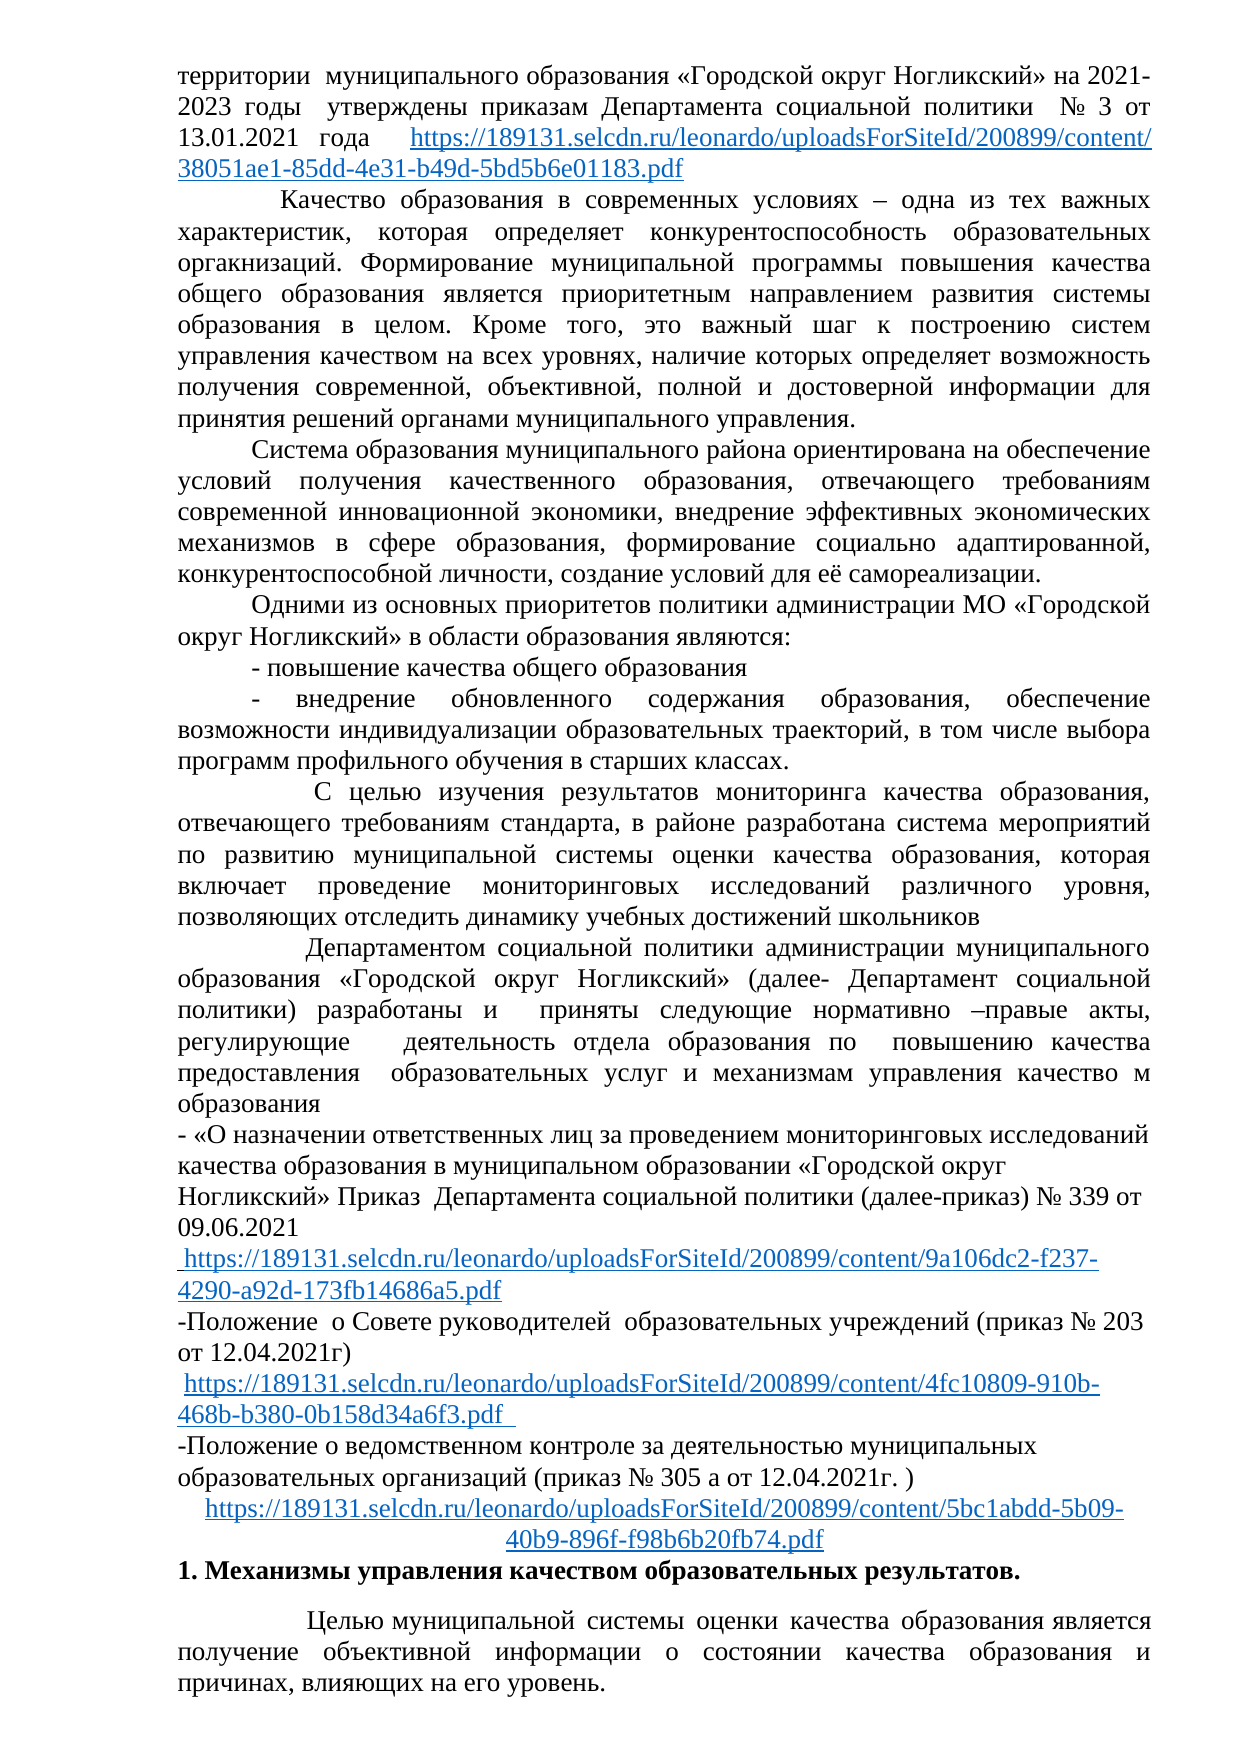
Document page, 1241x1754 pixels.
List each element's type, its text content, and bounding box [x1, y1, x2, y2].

text https://189131.selcdn.ru/leonardo/uploadsForSiteId/200899/content/5bc1abdd-5b09-40b9-896f-f98b6b20fb74.pdf [177, 1492, 1152, 1554]
text - повышение качества общего образования [177, 651, 1152, 682]
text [177, 59, 1152, 184]
text - «О назначении ответственных лиц за проведением мониторинговых исследований качества образования в муниципальном образовании «Городской округ Ногликский» Приказ Департамента социальной политики (далее-приказ) № 339 от 09.06.2021 [177, 1118, 1152, 1243]
text https://189131.selcdn.ru/leonardo/uploadsForSiteId/200899/content/9a106dc2-f237-4290-a92d-173fb14686a5.pdf [177, 1243, 1152, 1305]
text Департаментом социальной политики администрации муниципального образования «Городской округ Ногликский» (далее- Департамент социальной политики) разработаны и приняты следующие нормативно –правые акты, регулирующие деятельность отдела образования по повышению качества предоставления образовательных услуг и механизмам управления качество м образования [177, 931, 1152, 1118]
text Система образования муниципального района ориентирована на обеспечение условий получения качественного образования, отвечающего требованиям современной инновационной экономики, внедрение эффективных экономических механизмов в сфере образования, формирование социально адаптированной, конкурентоспособной личности, создание условий для её самореализации. [177, 433, 1152, 588]
text 1. Механизмы управления качеством образовательных результатов. [177, 1554, 1152, 1585]
text -Положение о ведомственном контроле за деятельностью муниципальных образовательных организаций (приказ № 305 а от 12.04.2021г. ) [177, 1429, 1152, 1492]
text Целью муниципальной системы оценки качества образования является получение объективной информации о состоянии качества образования и причинах, влияющих на его уровень. [177, 1604, 1152, 1698]
text https://189131.selcdn.ru/leonardo/uploadsForSiteId/200899/content/4fc10809-910b-468b-b380-0b158d34a6f3.pdf [177, 1367, 1152, 1429]
text - внедрение обновленного содержания образования, обеспечение возможности индивидуализации образовательных траекторий, в том числе выбора программ профильного обучения в старших классах. [177, 682, 1152, 775]
text -Положение о Совете руководителей образовательных учреждений (приказ № 203 от 12.04.2021г) [177, 1305, 1152, 1367]
text С целью изучения результатов мониторинга качества образования, отвечающего требованиям стандарта, в районе разработана система мероприятий по развитию муниципальной системы оценки качества образования, которая включает проведение мониторинговых исследований различного уровня, позволяющих отследить динамику учебных достижений школьников [177, 775, 1152, 931]
text Качество образования в современных условиях – одна из тех важных характеристик, которая определяет конкурентоспособность образовательных оргакнизаций. Формирование муниципальной программы повышения качества общего образования является приоритетным направлением развития системы образования в целом. Кроме того, это важный шаг к построению систем управления качеством на всех уровнях, наличие которых определяет возможность получения современной, объективной, полной и достоверной информации для принятия решений органами муниципального управления. [177, 184, 1152, 433]
text Одними из основных приоритетов политики администрации МО «Городской округ Ногликский» в области образования являются: [177, 588, 1152, 651]
